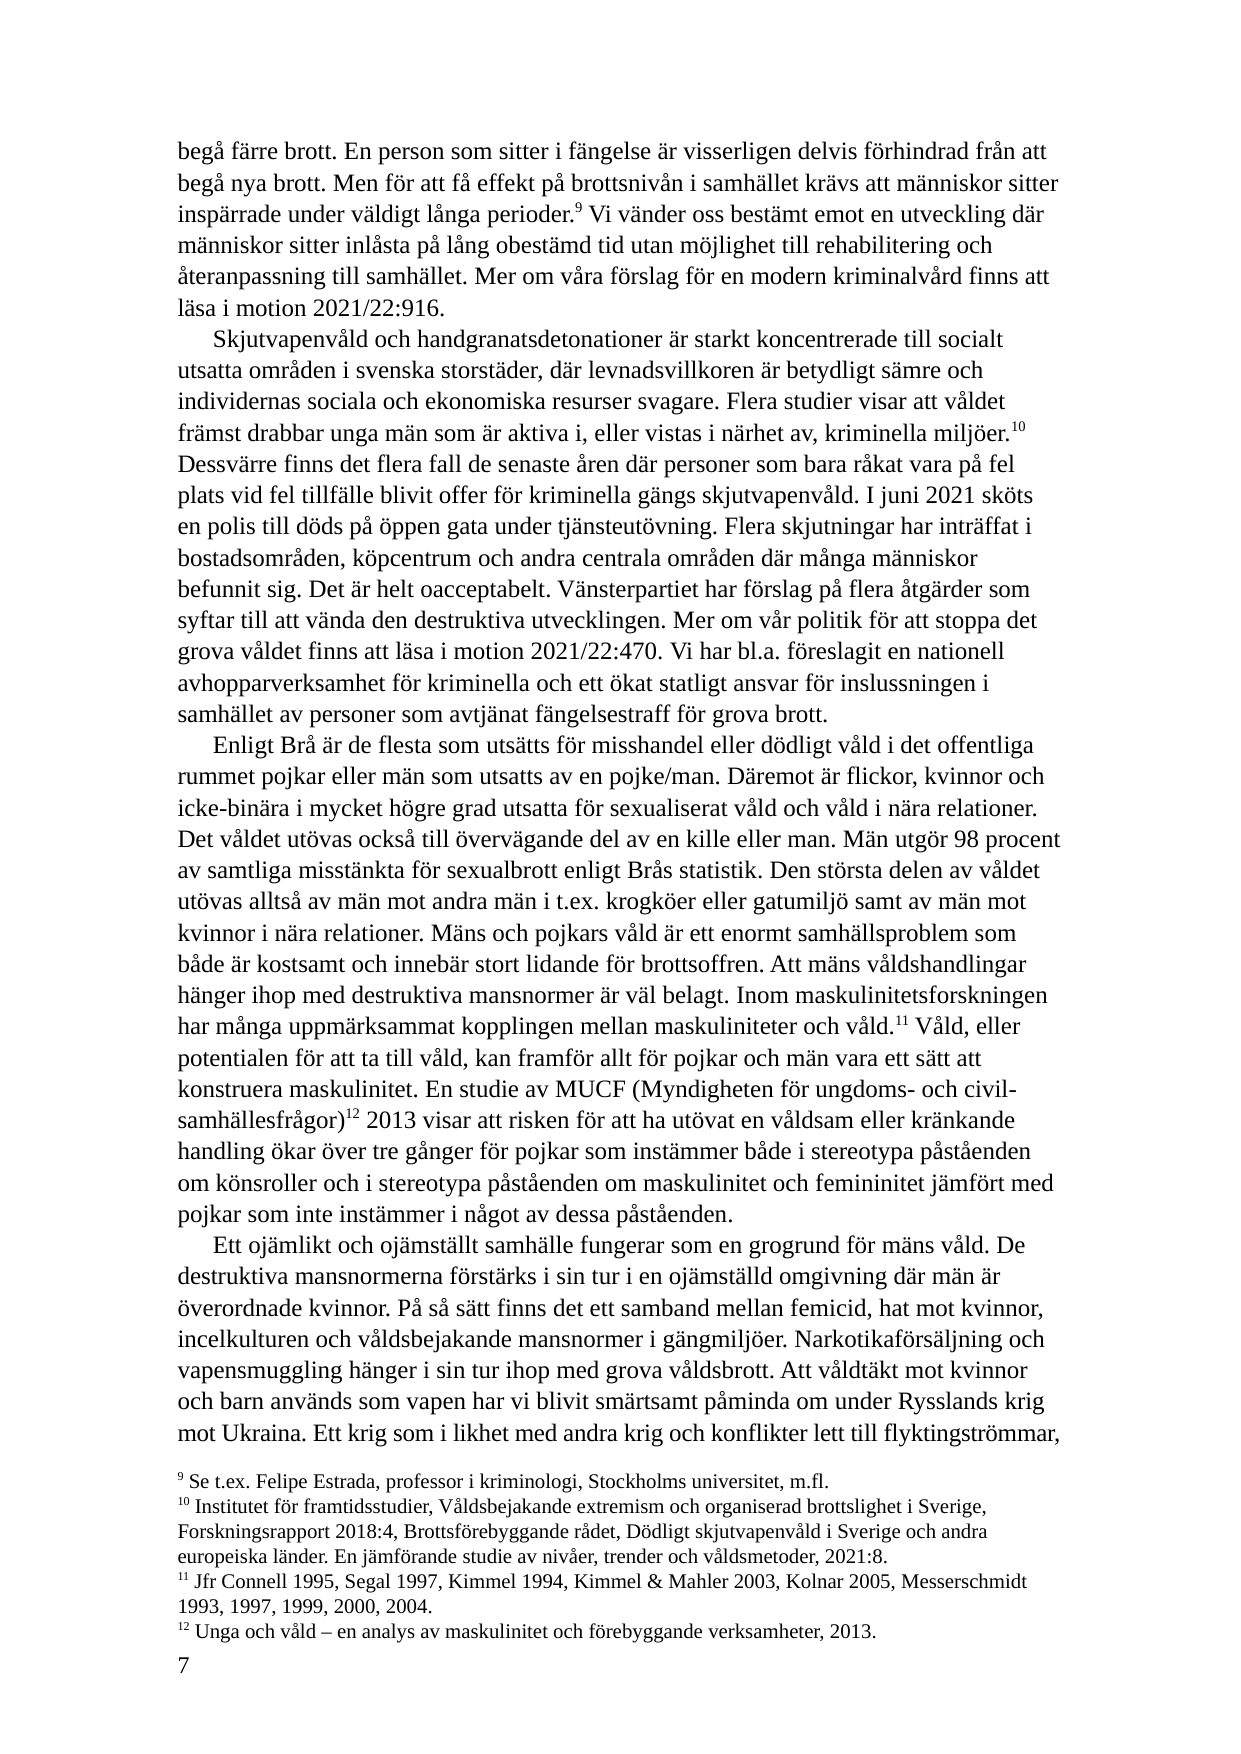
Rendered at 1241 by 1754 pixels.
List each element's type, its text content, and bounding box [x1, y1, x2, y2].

text Enligt Brå är de flesta som utsätts för misshandel eller dödligt våld i det offentliga rummet pojkar eller män som utsatts av en pojke/man. Däremot är flickor, kvinnor och icke-binära i mycket högre grad utsatta för sexualiserat våld och våld i nära relationer. Det våldet utövas också till övervägande del av en kille eller man. Män utgör 98 procent av samtliga misstänkta för sexualbrott enligt Brås statistik. Den största delen av våldet utövas alltså av män mot andra män i t.ex. krogköer eller gatumiljö samt av män mot kvinnor i nära relationer. Mäns och pojkars våld är ett enormt samhällsproblem som både är kostsamt och innebär stort lidande för brottsoffren. Att mäns våldshandlingar hänger ihop med destruktiva mansnormer är väl belagt. Inom maskulinitetsforskningen har många uppmärksammat kopplingen mellan maskuliniteter och våld. Våld, eller potentialen för att ta till våld, kan framför allt för pojkar och män vara ett sätt att konstruera maskulinitet. En studie av MUCF (Myndigheten för ungdoms- och civilsamhällesfrågor) 2013 visar att risken för att ha utövat en våldsam eller kränkande handling ökar över tre gånger för pojkar som instämmer både i stereotypa påståenden om könsroller och i stereotypa påståenden om maskulinitet och femininitet jämfört med pojkar som inte instämmer i något av dessa påståenden. [177, 728, 1063, 1228]
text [177, 134, 1063, 321]
text Skjutvapenvåld och handgranatsdetonationer är starkt koncentrerade till socialt utsatta områden i svenska storstäder, där levnadsvillkoren är betydligt sämre och individernas sociala och ekonomiska resurser svagare. Flera studier visar att våldet främst drabbar unga män som är aktiva i, eller vistas i närhet av, kriminella miljöer. Dessvärre finns det flera fall de senaste åren där personer som bara råkat vara på fel plats vid fel tillfälle blivit offer för kriminella gängs skjutvapenvåld. I juni 2021 sköts en polis till döds på öppen gata under tjänsteutövning. Flera skjutningar har inträffat i bostadsområden, köpcentrum och andra centrala områden där många människor befunnit sig. Det är helt oacceptabelt. Vänsterpartiet har förslag på flera åtgärder som syftar till att vända den destruktiva utvecklingen. Mer om vår politik för att stoppa det grova våldet finns att läsa i motion 2021/22:470. Vi har bl.a. föreslagit en nationell avhopparverksamhet för kriminella och ett ökat statligt ansvar för inslussningen i samhället av personer som avtjänat fängelsestraff för grova brott. [177, 321, 1063, 728]
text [177, 1228, 1063, 1446]
